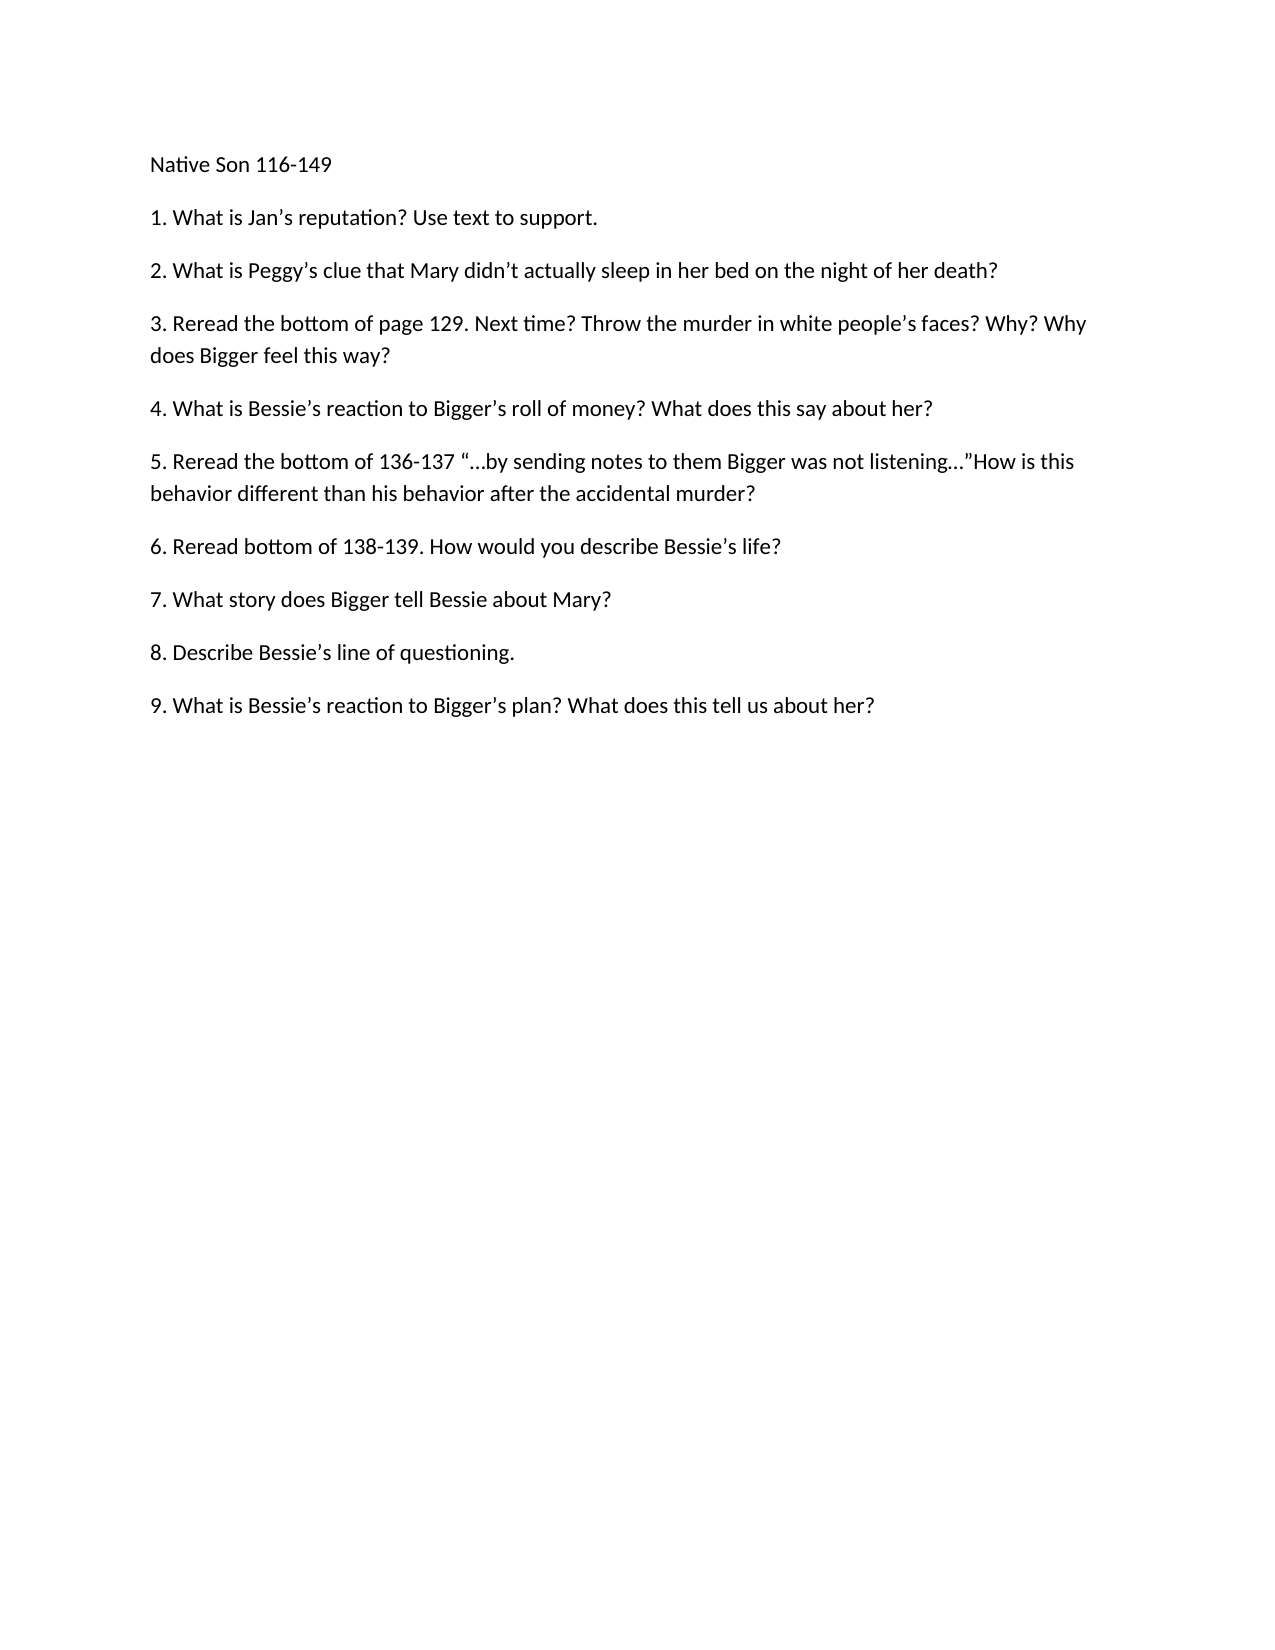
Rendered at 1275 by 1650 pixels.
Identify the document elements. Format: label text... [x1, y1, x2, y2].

text Native Son 116-149 [150, 150, 1125, 178]
text 4. What is Bessie’s reaction to Bigger’s roll of money? What does this say about her? [150, 394, 1125, 422]
text 9. What is Bessie’s reaction to Bigger’s plan? What does this tell us about her? [150, 692, 1125, 719]
text 5. Reread the bottom of 136-137 “…by sending notes to them Bigger was not listening…”How is this behavior different than his behavior after the accidental murder? [150, 447, 1125, 507]
text 6. Reread bottom of 138-139. How would you describe Bessie’s life? [150, 532, 1125, 561]
text 1. What is Jan’s reputation? Use text to support. [150, 203, 1125, 231]
text 8. Describe Bessie’s line of questioning. [150, 638, 1125, 667]
text 2. What is Peggy’s clue that Mary didn’t actually sleep in her bed on the night of her death? [150, 256, 1125, 284]
text 3. Reread the bottom of page 129. Next time? Throw the murder in white people’s faces? Why? Why does Bigger feel this way? [150, 309, 1125, 369]
text 7. What story does Bigger tell Bessie about Mary? [150, 586, 1125, 613]
